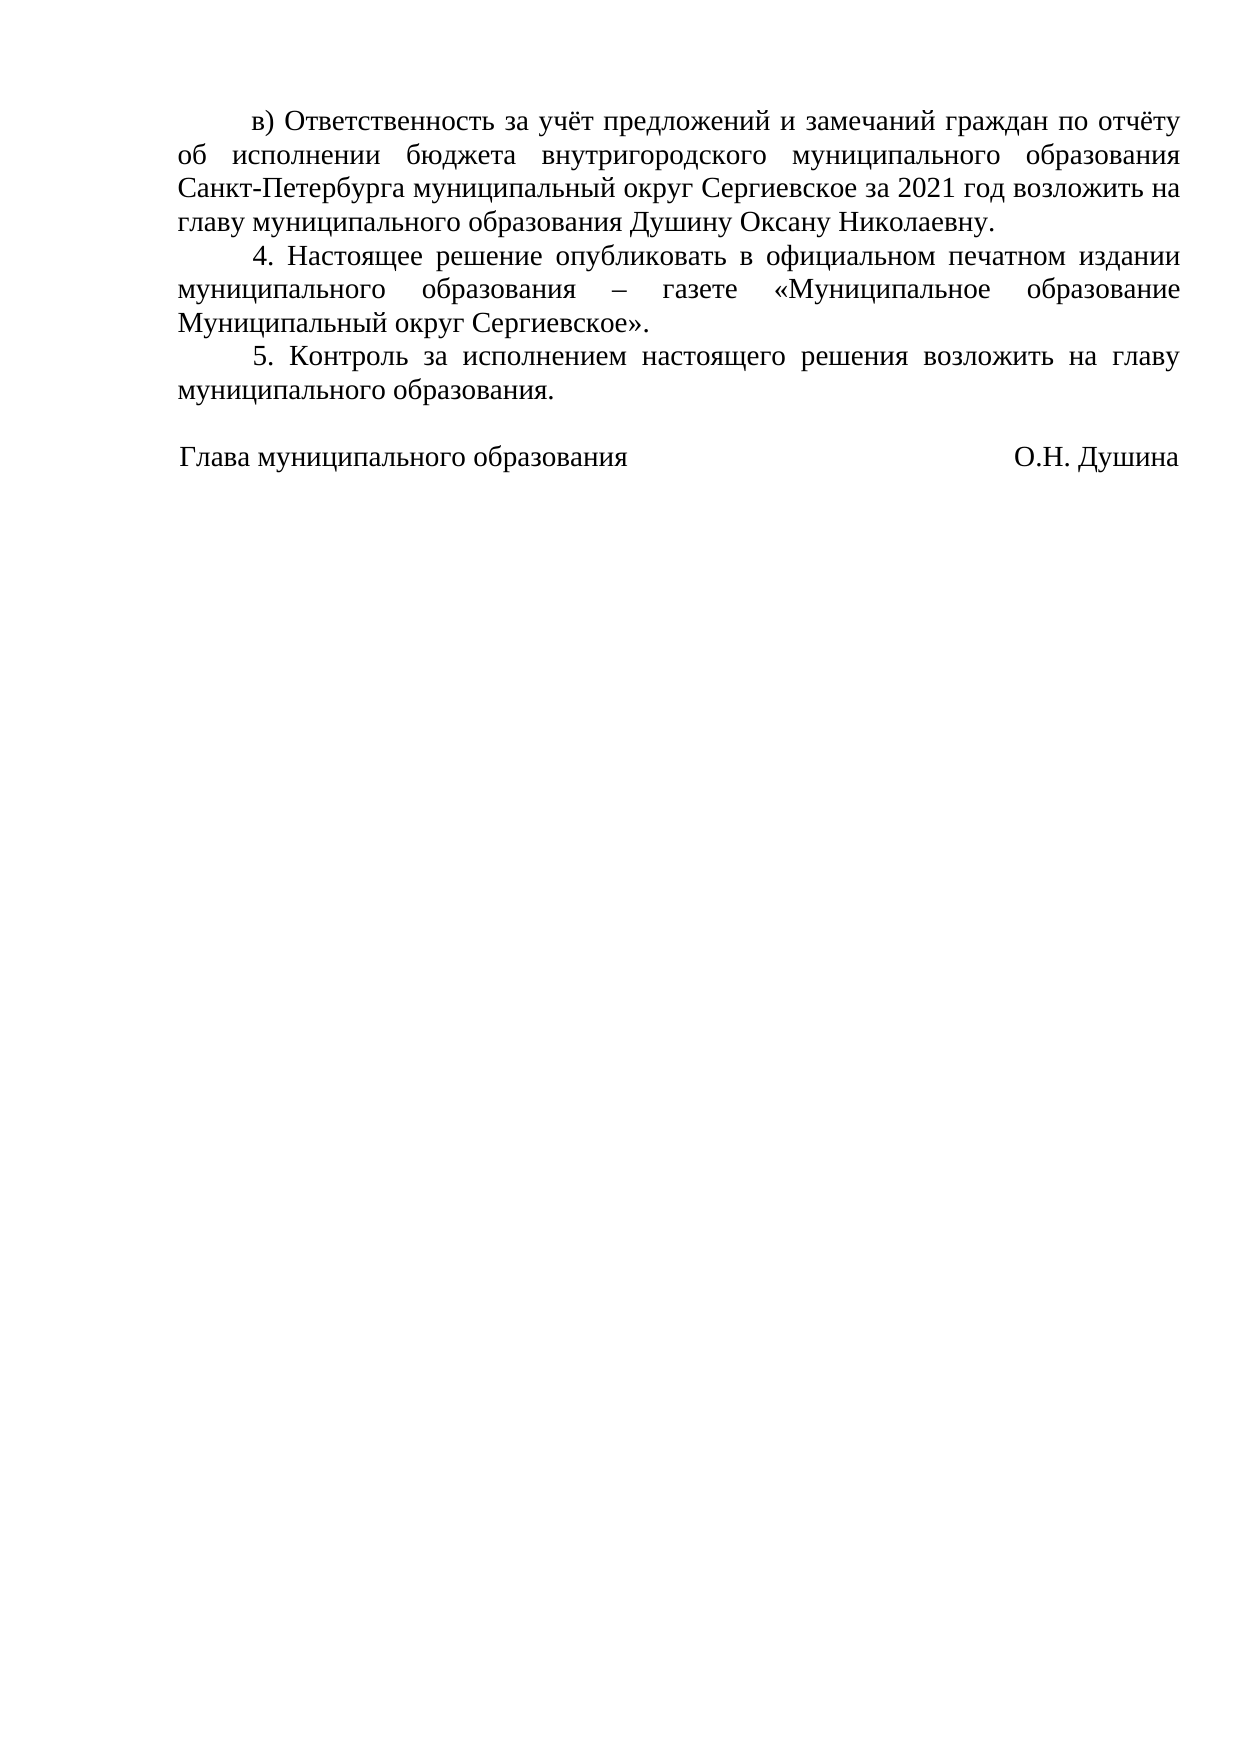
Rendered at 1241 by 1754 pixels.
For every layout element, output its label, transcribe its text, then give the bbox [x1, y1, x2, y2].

text 5. Контроль за исполнением настоящего решения возложить на главу муниципального образования. [177, 338, 1181, 405]
text в) Ответственность за учёт предложений и замечаний граждан по отчёту об исполнении бюджета внутригородского муниципального образования Санкт-Петербурга муниципальный округ Сергиевское за 2021 год возложить на главу муниципального образования Душину Оксану Николаевну. [177, 103, 1181, 238]
text 4. Настоящее решение опубликовать в официальном печатном издании муниципального образования – газете «Муниципальное образование Муниципальный округ Сергиевское». [177, 238, 1181, 338]
text Глава муниципального образования О.Н. Душина [177, 439, 1181, 472]
